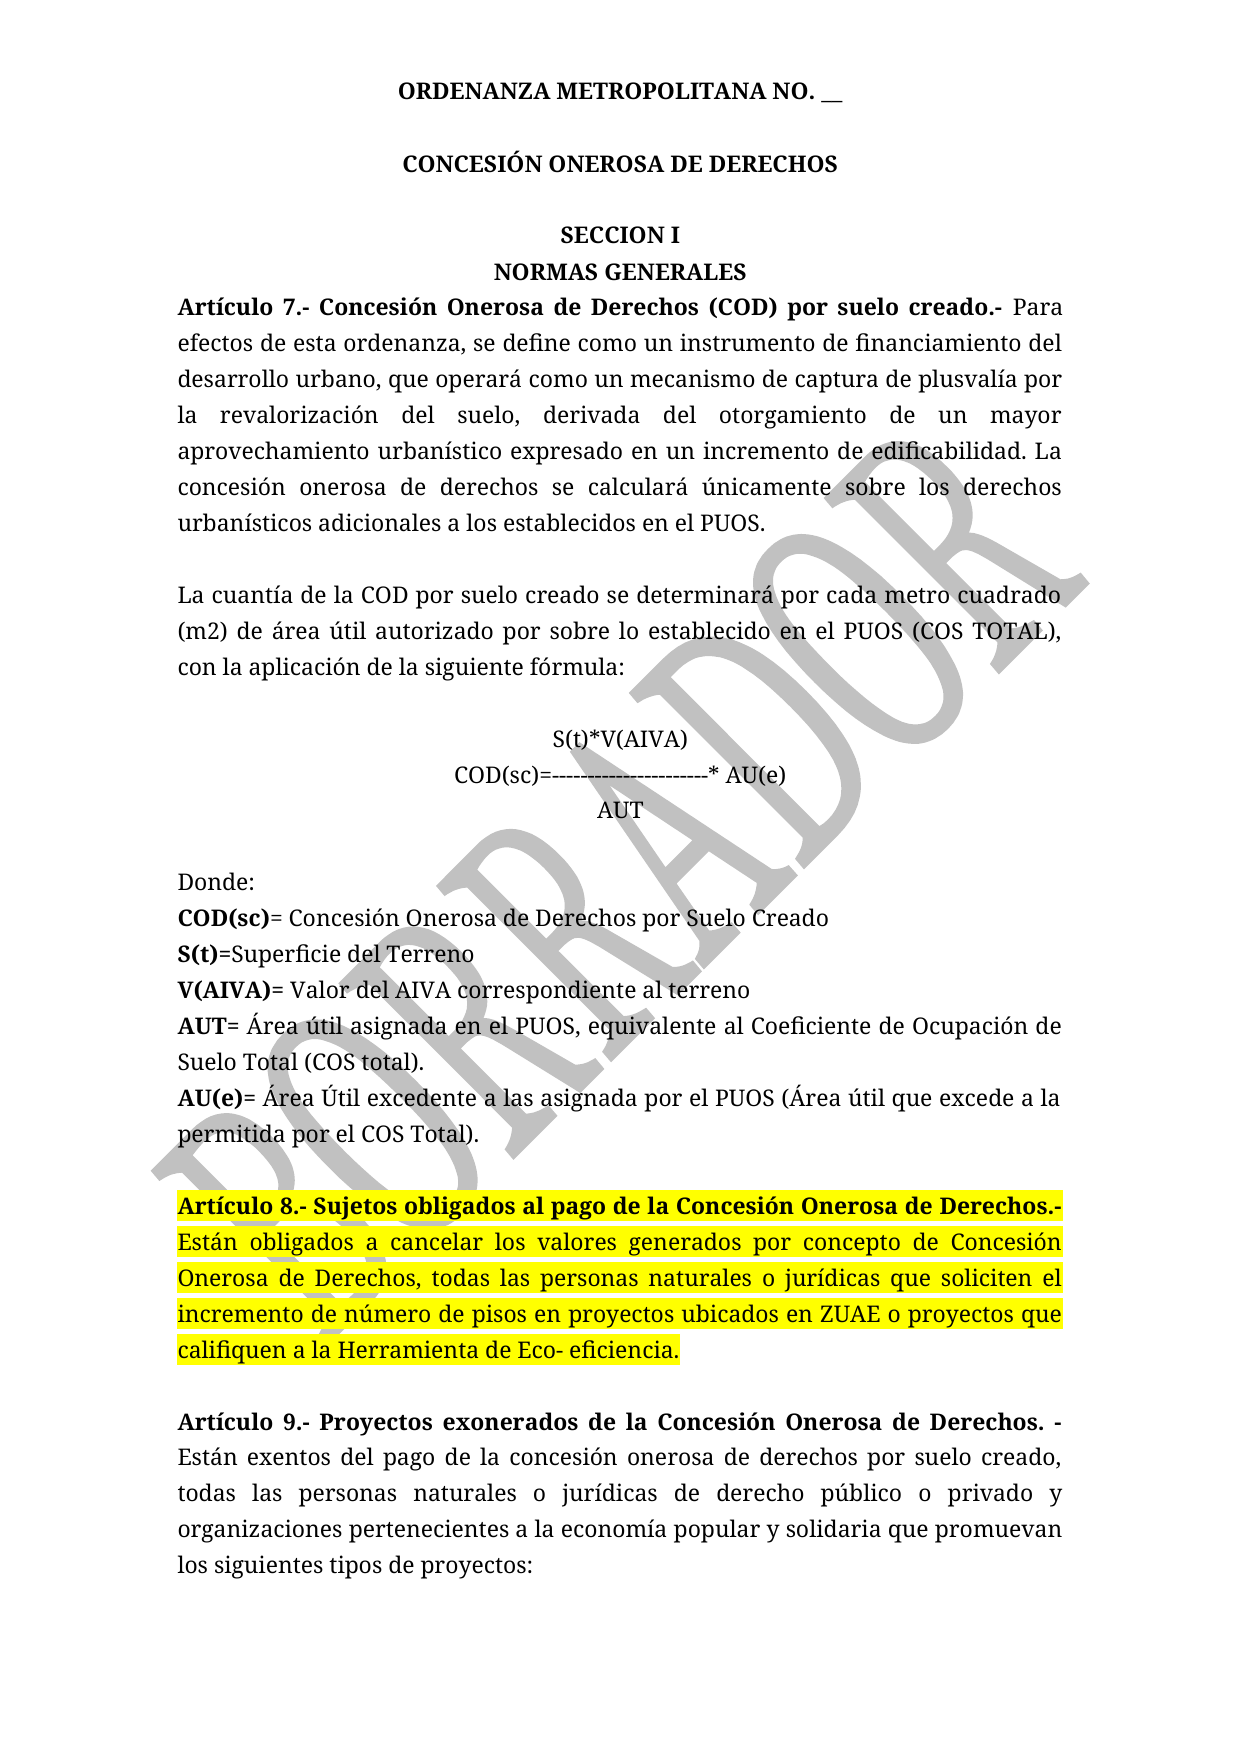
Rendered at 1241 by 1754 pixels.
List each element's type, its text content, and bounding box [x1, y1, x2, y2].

text SECCION I [177, 219, 1063, 251]
text COD(sc)= Concesión Onerosa de Derechos por Suelo Creado [177, 902, 1063, 933]
text AUT= Área útil asignada en el PUOS, equivalente al Coeficiente de Ocupación de Suelo Total (COS total). [177, 1010, 1063, 1077]
text La cuantía de la COD por suelo creado se determinará por cada metro cuadrado (m2) de área útil autorizado por sobre lo establecido en el PUOS (COS TOTAL), con la aplicación de la siguiente fórmula: [177, 579, 1063, 682]
text V(AIVA)= Valor del AIVA correspondiente al terreno [177, 974, 1063, 1005]
text Artículo 8.- Sujetos obligados al pago de la Concesión Onerosa de Derechos.- Están obligados a cancelar los valores generados por concepto de Concesión Onerosa de Derechos, todas las personas naturales o jurídicas que soliciten el incremento de número de pisos en proyectos ubicados en ZUAE o proyectos que califiquen a la Herramienta de Eco- eficiencia. [177, 1329, 1063, 1365]
text AU(e)= Área Útil excedente a las asignada por el PUOS (Área útil que excede a la permitida por el COS Total). [177, 1082, 1063, 1149]
text Donde: [177, 866, 1063, 898]
text AUT [177, 794, 1063, 826]
text CONCESIÓN ONEROSA DE DERECHOS [177, 148, 1063, 179]
text COD(sc)=----------------------* AU(e) [177, 758, 1063, 790]
text Artículo 9.- Proyectos exonerados de la Concesión Onerosa de Derechos. - Están exentos del pago de la concesión onerosa de derechos por suelo creado, todas las personas naturales o jurídicas de derecho público o privado y organizaciones pertenecientes a la economía popular y solidaria que promuevan los siguientes tipos de proyectos: [177, 1405, 1063, 1580]
text Artículo 7.- Concesión Onerosa de Derechos (COD) por suelo creado.- Para efectos de esta ordenanza, se define como un instrumento de financiamiento del desarrollo urbano, que operará como un mecanismo de captura de plusvalía por la revalorización del suelo, derivada del otorgamiento de un mayor aprovechamiento urbanístico expresado en un incremento de edificabilidad. La concesión onerosa de derechos se calculará únicamente sobre los derechos urbanísticos adicionales a los establecidos en el PUOS. [177, 291, 1063, 538]
text S(t)=Superficie del Terreno [177, 938, 1063, 969]
text S(t)*V(AIVA) [177, 723, 1063, 754]
text NORMAS GENERALES [177, 255, 1063, 287]
